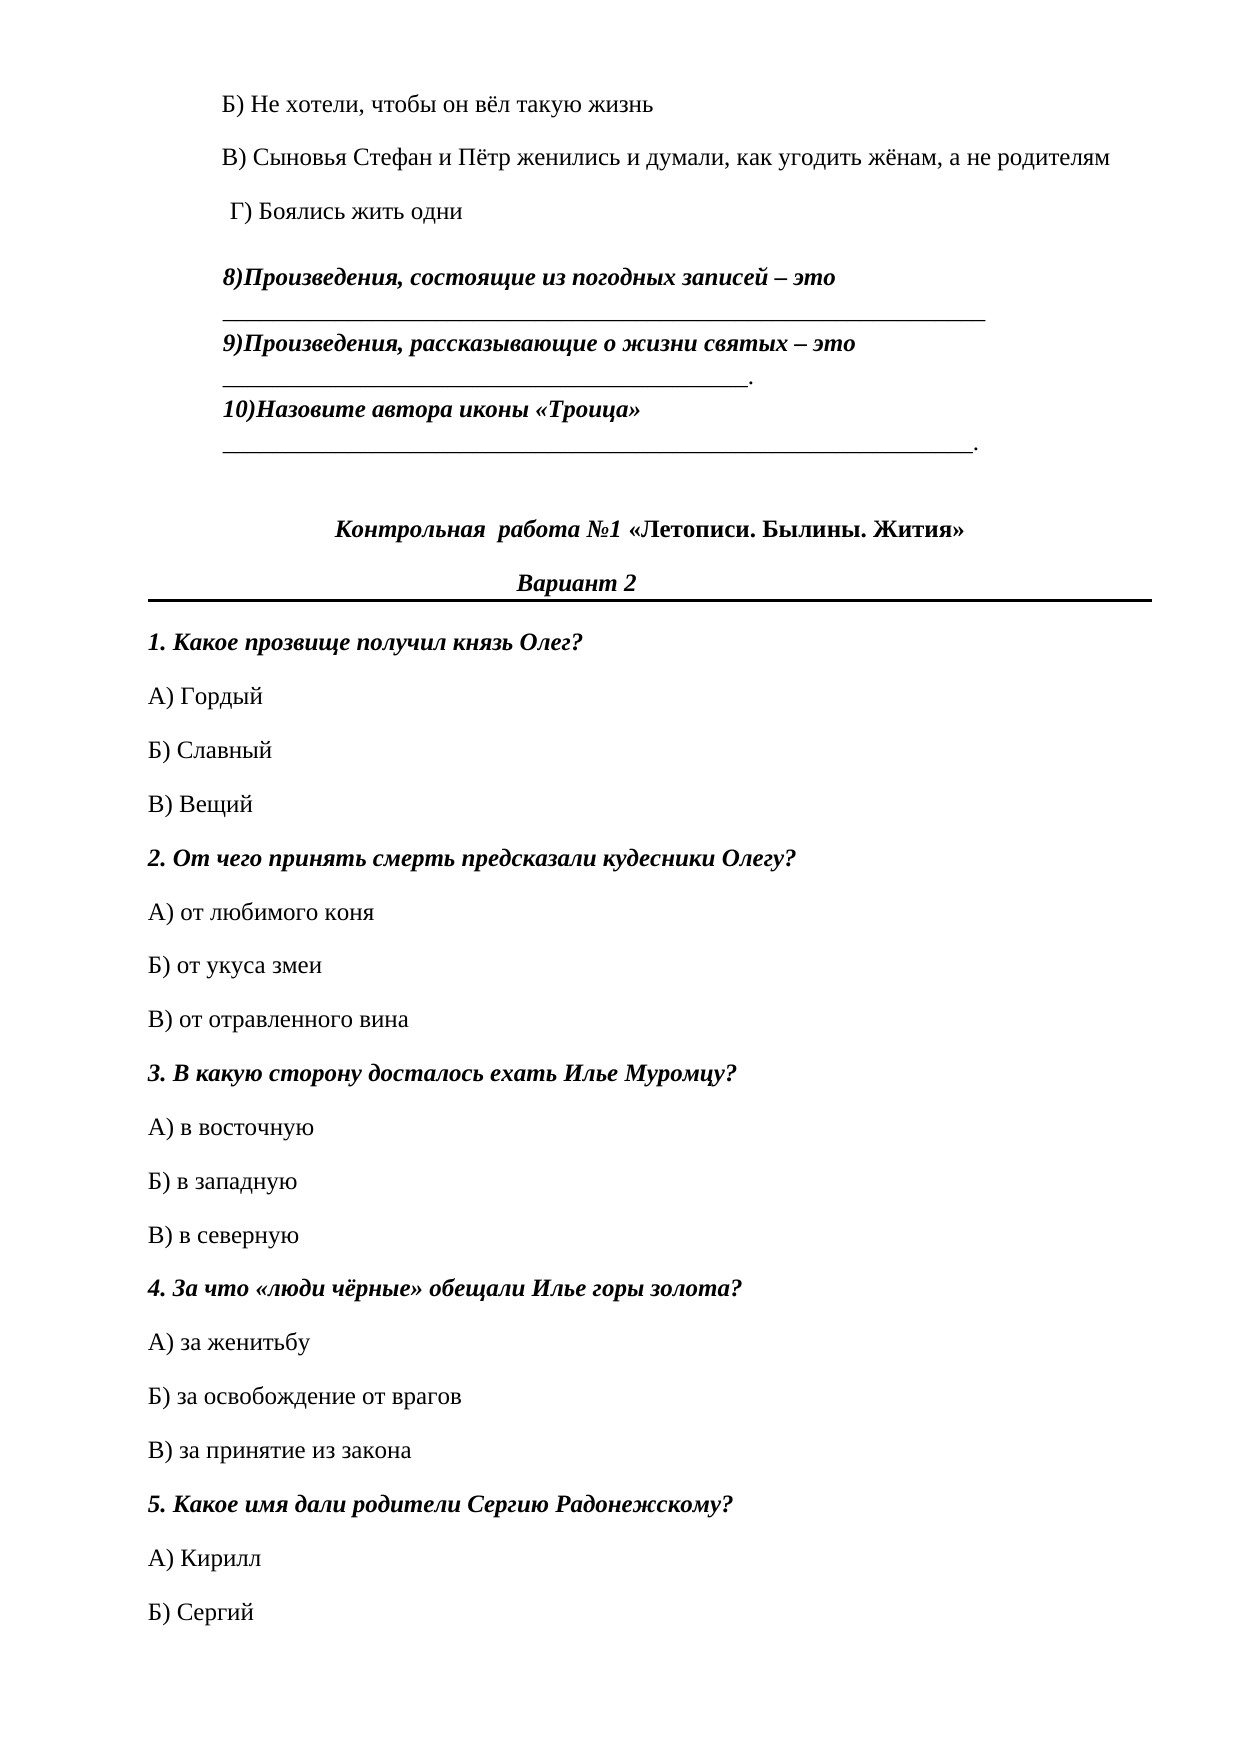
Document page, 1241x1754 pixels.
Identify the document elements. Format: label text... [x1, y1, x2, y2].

list 9)Произведения, рассказывающие о жизни святых – это __________________________________________. [223, 328, 1152, 390]
text Вариант 2 [148, 568, 1152, 599]
text Б) Славный [148, 735, 1152, 764]
text А) Кирилл [148, 1543, 1152, 1572]
text А) от любимого коня [148, 897, 1152, 925]
text 1. Какое прозвище получил князь Олег? [148, 627, 1152, 656]
text В) в северную [148, 1220, 1152, 1248]
text А) за женитьбу [148, 1327, 1152, 1356]
text А) в восточную [148, 1112, 1152, 1141]
text 4. За что «люди чёрные» обещали Илье горы золота? [148, 1273, 1152, 1302]
text Б) Не хотели, чтобы он вёл такую жизнь [185, 89, 1152, 117]
text В) за принятие из закона [148, 1435, 1152, 1464]
text В) Вещий [148, 789, 1152, 818]
text 2. От чего принять смерть предсказали кудесники Олегу? [148, 843, 1152, 871]
list Г) Боялись жить одни [229, 196, 1152, 225]
text 3. В какую сторону досталось ехать Илье Муромцу? [148, 1058, 1152, 1087]
text Б) Сергий [148, 1597, 1152, 1625]
text Б) в западную [148, 1166, 1152, 1194]
text В) Сыновья Стефан и Пётр женились и думали, как угодить жёнам, а не родителям [192, 142, 1152, 171]
text Б) от укуса змеи [148, 950, 1152, 979]
text Б) за освобождение от врагов [148, 1381, 1152, 1410]
list 10)Назовите автора иконы «Троица» ____________________________________________________________. [223, 394, 1152, 456]
text В) от отравленного вина [148, 1004, 1152, 1033]
text 5. Какое имя дали родители Сергию Радонежскому? [148, 1489, 1152, 1518]
list 8)Произведения, состоящие из погодных записей – это _____________________________________________________________ [223, 262, 1152, 324]
text А) Гордый [148, 681, 1152, 710]
text Контрольная работа №1 «Летописи. Былины. Жития» [148, 514, 1152, 543]
